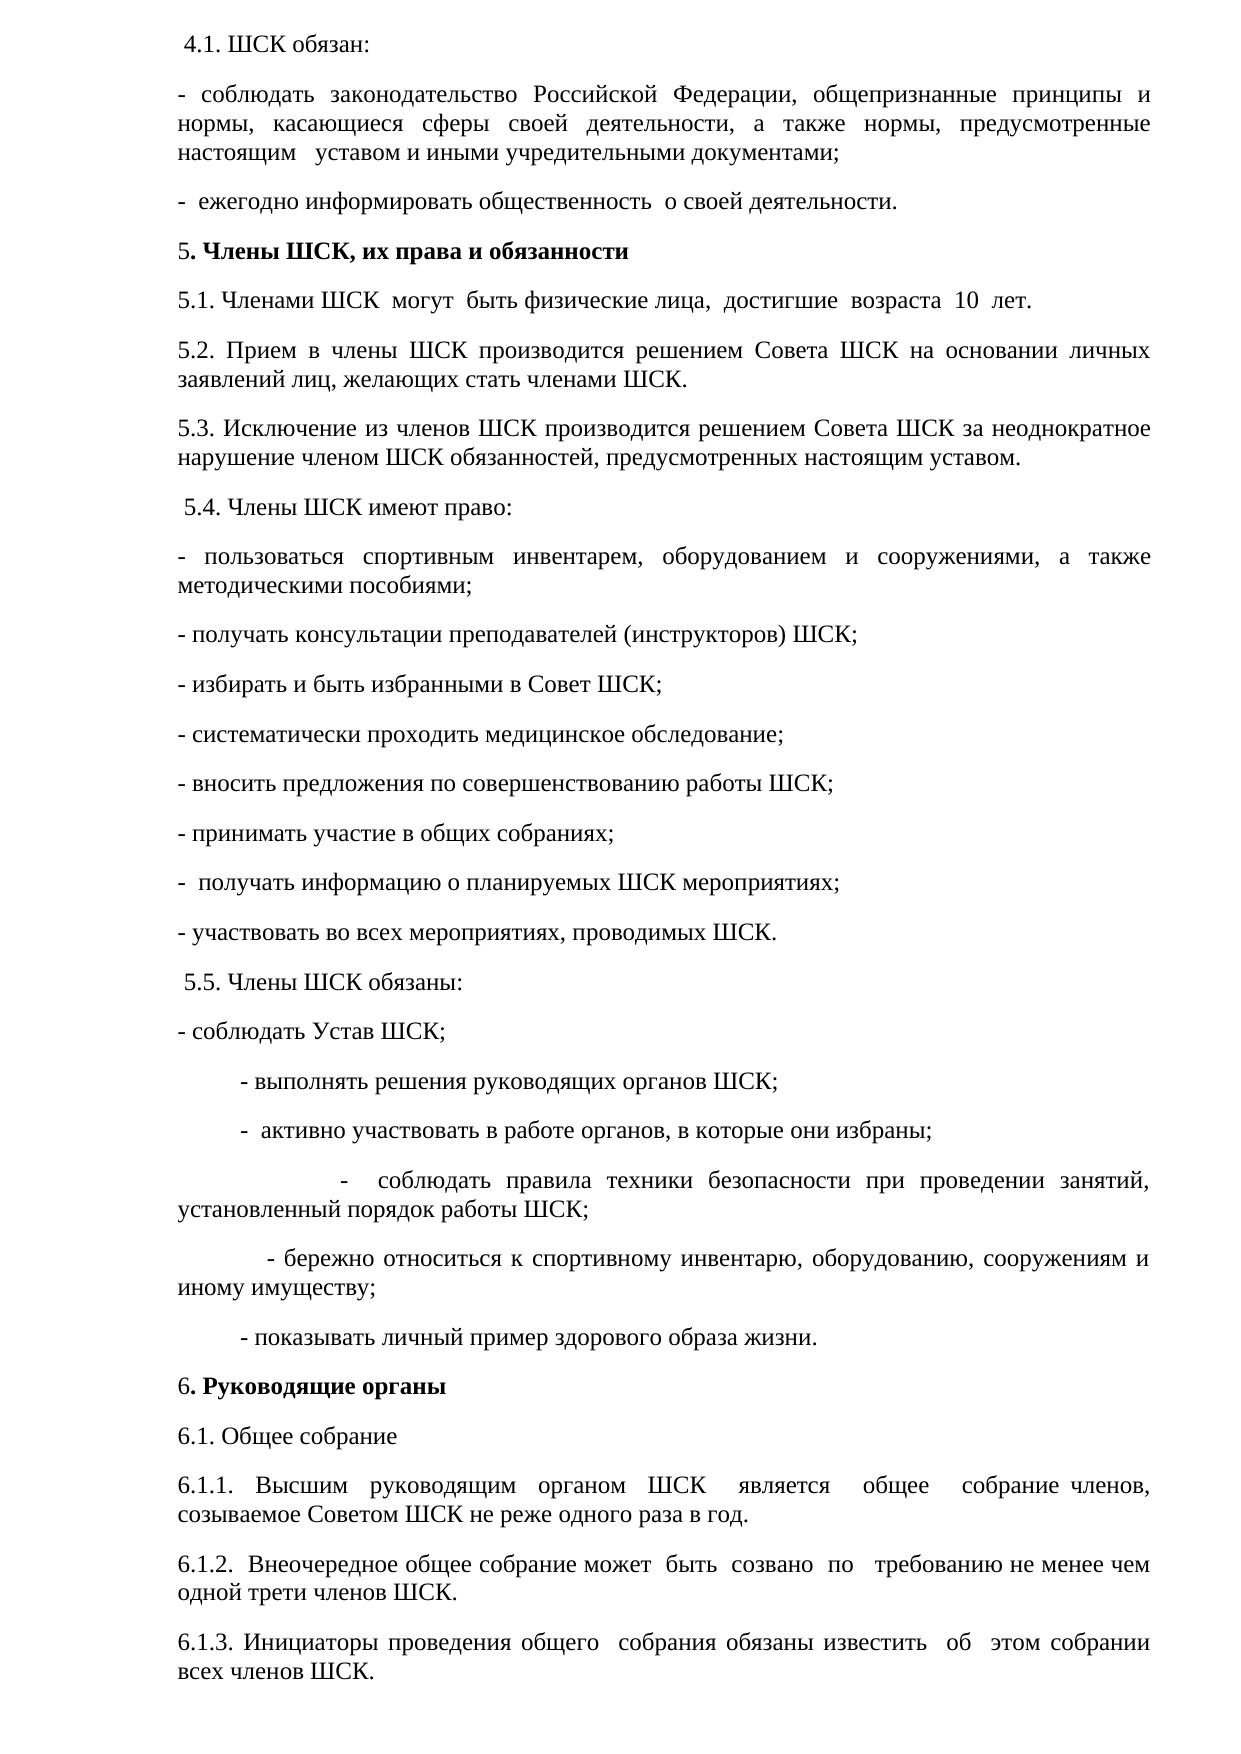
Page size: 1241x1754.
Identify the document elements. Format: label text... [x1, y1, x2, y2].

text - систематически проходить медицинское обследование; [177, 719, 1152, 747]
text - избирать и быть избранными в Совет ШСК; [177, 669, 1152, 698]
text - принимать участие в общих собраниях; [177, 818, 1152, 847]
text 6.1.3. Инициаторы проведения общего собрания обязаны известить об этом собрании всех членов ШСК. [177, 1627, 1152, 1684]
text - получать консультации преподавателей (инструкторов) ШСК; [177, 619, 1152, 648]
text - соблюдать Устав ШСК; [177, 1016, 1152, 1045]
text - бережно относиться к спортивному инвентарю, оборудованию, сооружениям и иному имуществу; [177, 1243, 1152, 1301]
text - соблюдать законодательство Российской Федерации, общепризнанные принципы и нормы, касающиеся сферы своей деятельности, а также нормы, предусмотренные настоящим уставом и иными учредительными документами; [177, 79, 1152, 165]
text - получать информацию о планируемых ШСК мероприятиях; [177, 867, 1152, 896]
text 6.1.1. Высшим руководящим органом ШСК является общее собрание членов, созываемое Советом ШСК не реже одного раза в год. [177, 1470, 1152, 1528]
text 5.4. Члены ШСК имеют право: [177, 492, 1152, 520]
text 5.1. Членами ШСК могут быть физические лица, достигшие возраста 10 лет. [177, 285, 1152, 314]
text - показывать личный пример здорового образа жизни. [177, 1322, 1152, 1350]
text - ежегодно информировать общественность о своей деятельности. [177, 186, 1152, 215]
text 6.1.2. Внеочередное общее собрание может быть созвано по требованию не менее чем одной трети членов ШСК. [177, 1549, 1152, 1606]
text - участвовать во всех мероприятиях, проводимых ШСК. [177, 917, 1152, 946]
text 5.5. Члены ШСК обязаны: [177, 967, 1152, 995]
text 4.1. ШСК обязан: [177, 29, 1152, 58]
text - вносить предложения по совершенствованию работы ШСК; [177, 768, 1152, 797]
text 6.1. Общее собрание [177, 1421, 1152, 1449]
text 5. Члены ШСК, их права и обязанности [177, 236, 1152, 264]
text 5.3. Исключение из членов ШСК производится решением Совета ШСК за неоднократное нарушение членом ШСК обязанностей, предусмотренных настоящим уставом. [177, 413, 1152, 471]
text - активно участвовать в работе органов, в которые они избраны; [177, 1115, 1152, 1144]
text - выполнять решения руководящих органов ШСК; [177, 1066, 1152, 1094]
text - соблюдать правила техники безопасности при проведении занятий, установленный порядок работы ШСК; [177, 1165, 1152, 1222]
text - пользоваться спортивным инвентарем, оборудованием и сооружениями, а также методическими пособиями; [177, 541, 1152, 599]
text 6. Руководящие органы [177, 1371, 1152, 1400]
text 5.2. Прием в члены ШСК производится решением Совета ШСК на основании личных заявлений лиц, желающих стать членами ШСК. [177, 335, 1152, 392]
